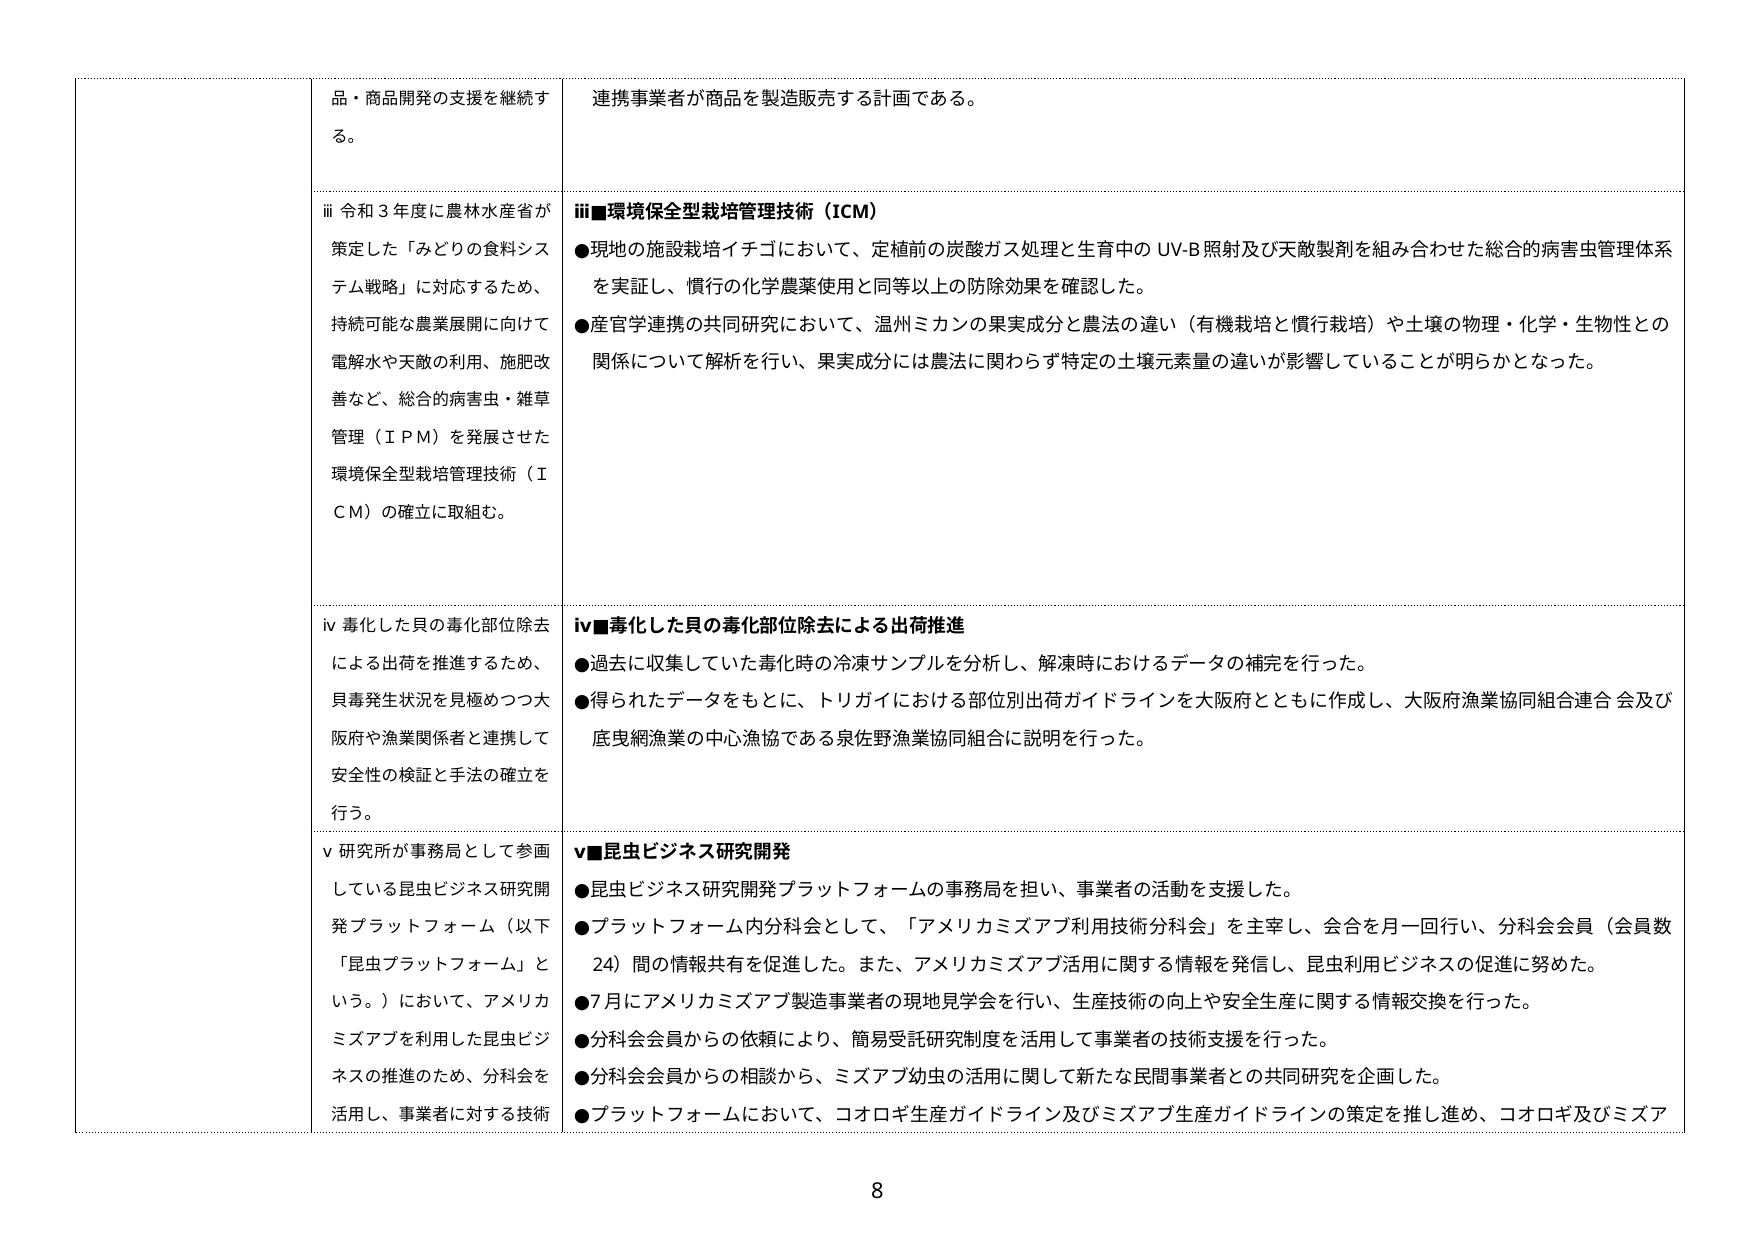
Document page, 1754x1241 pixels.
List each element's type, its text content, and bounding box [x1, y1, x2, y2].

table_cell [312, 78, 562, 191]
table_cell ⅳ 毒化した貝の毒化部位除去による出荷を推進するため、貝毒発生状況を見極めつつ大阪府や漁業関係者と連携して安全性の検証と手法の確立を行う。 [312, 605, 562, 831]
table_cell ⅳ■毒化した貝の毒化部位除去による出荷推進 ●過去に収集していた毒化時の冷凍サンプルを分析し、解凍時におけるデータの補完を行った。 ●得られたデータをもとに、トリガイにおける部位別出荷ガイドラインを大阪府とともに作成し、大阪府漁業協同組合連合会及び底曳網漁業の中心漁協である泉佐野漁業協同組合に説明を行った。 [563, 605, 1684, 831]
table_cell ⅲ■環境保全型栽培管理技術（ICM） ●現地の施設栽培イチゴにおいて、定植前の炭酸ガス処理と生育中のUV-B照射及び天敵製剤を組み合わせた総合的病害虫管理体系を実証し、慣行の化学農薬使用と同等以上の防除効果を確認した。 ●産官学連携の共同研究において、温州ミカンの果実成分と農法の違い（有機栽培と慣行栽培）や土壌の物理・化学・生物性との関係について解析を行い、果実成分には農法に関わらず特定の土壌元素量の違いが影響していることが明らかとなった。 [563, 191, 1684, 604]
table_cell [563, 831, 1684, 1132]
table_cell ⅲ 令和３年度に農林水産省が策定した「みどりの食料システム戦略」に対応するため、持続可能な農業展開に向けて電解水や天敵の利用、施肥改善など、総合的病害虫・雑草管理（ＩＰＭ）を発展させた環境保全型栽培管理技術（ＩＣＭ）の確立に取組む。 [312, 191, 562, 604]
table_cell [312, 831, 562, 1132]
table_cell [563, 78, 1684, 191]
